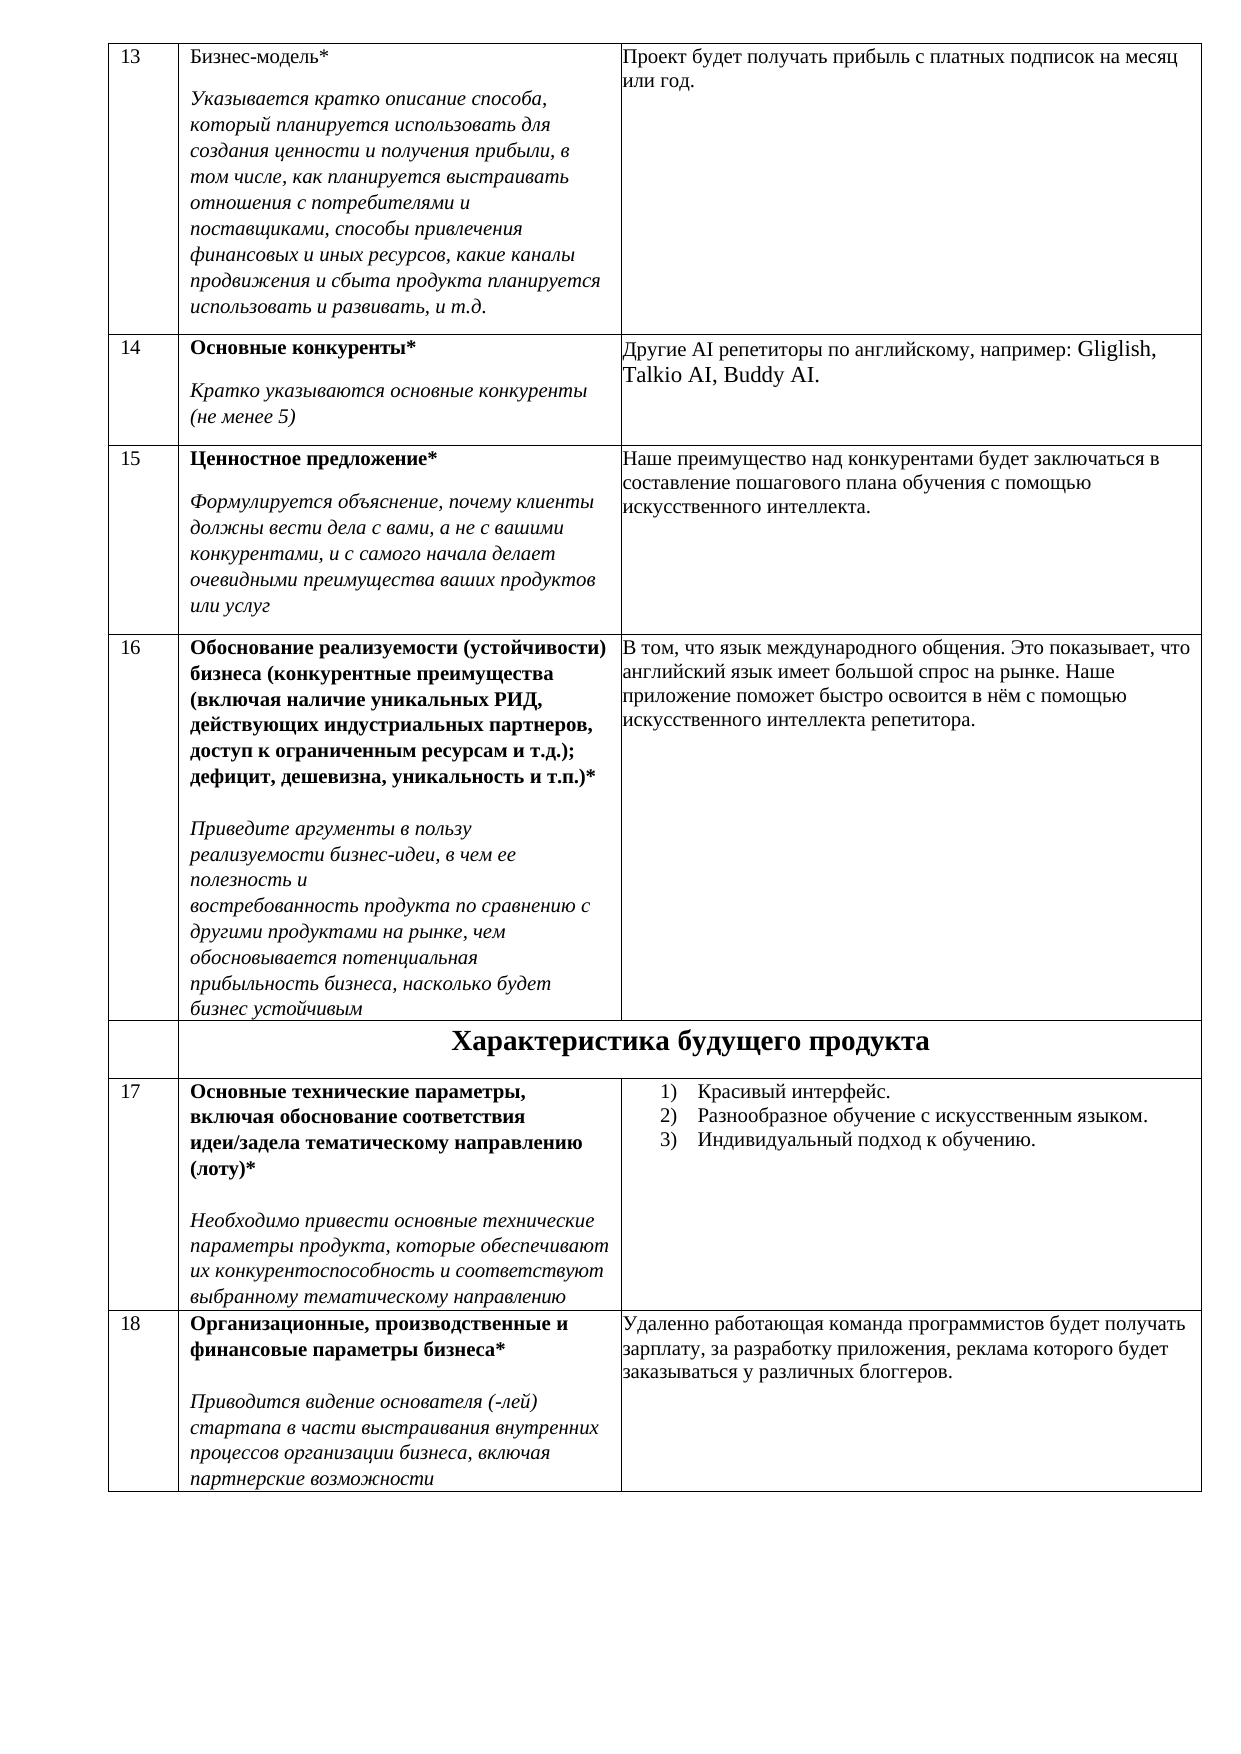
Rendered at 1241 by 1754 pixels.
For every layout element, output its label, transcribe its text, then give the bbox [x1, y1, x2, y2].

table_header Проект будет получать прибыль с платных подписок на месяц или год. [622, 44, 1201, 334]
table_header 13 [109, 44, 178, 334]
table_cell Организационные, производственные и финансовые параметры бизнеса* Приводится видение основателя (-лей) стартапа в части выстраивания внутренних процессов организации бизнеса, включая партнерские возможности [179, 1311, 621, 1491]
table_cell 15 [109, 446, 178, 633]
table_cell 18 [109, 1311, 178, 1491]
table_cell [109, 1021, 178, 1078]
table_cell 14 [109, 335, 178, 445]
table_cell Красивый интерфейс. Разнообразное обучение с искусственным языком. Индивидуальный подход к обучению. [622, 1079, 1201, 1310]
table_header Бизнес-модель* Указывается кратко описание способа, который планируется использовать для создания ценности и получения прибыли, в том числе, как планируется выстраивать отношения с потребителями и поставщиками, способы привлечения финансовых и иных ресурсов, какие каналы продвижения и сбыта продукта планируется использовать и развивать, и т.д. [179, 44, 621, 334]
table_cell Ценностное предложение* Формулируется объяснение, почему клиенты должны вести дела с вами, а не с вашими конкурентами, и с самого начала делает очевидными преимущества ваших продуктов или услуг [179, 446, 621, 633]
table_cell Характеристика будущего продукта [179, 1021, 1201, 1078]
table_cell Основные технические параметры, включая обоснование соответствия идеи/задела тематическому направлению (лоту)* Необходимо привести основные технические параметры продукта, которые обеспечивают их конкурентоспособность и соответствуют выбранному тематическому направлению [179, 1079, 621, 1310]
table_cell Основные конкуренты* Кратко указываются основные конкуренты (не менее 5) [179, 335, 621, 445]
table_cell Удаленно работающая команда программистов будет получать зарплату, за разработку приложения, реклама которого будет заказываться у различных блоггеров. [622, 1311, 1201, 1491]
table_cell Обоснование реализуемости (устойчивости) бизнеса (конкурентные преимущества (включая наличие уникальных РИД, действующих индустриальных партнеров, доступ к ограниченным ресурсам и т.д.); дефицит, дешевизна, уникальность и т.п.)* Приведите аргументы в пользу реализуемости бизнес-идеи, в чем ее полезность и востребованность продукта по сравнению с другими продуктами на рынке, чем обосновывается потенциальная прибыльность бизнеса, насколько будет бизнес устойчивым [179, 635, 621, 1020]
table_cell 16 [109, 635, 178, 1020]
table_cell Наше преимущество над конкурентами будет заключаться в составление пошагового плана обучения с помощью искусственного интеллекта. [622, 446, 1201, 633]
table_cell 17 [109, 1079, 178, 1310]
table_cell В том, что язык международного общения. Это показывает, что английский язык имеет большой спрос на рынке. Наше приложение поможет быстро освоится в нём с помощью искусственного интеллекта репетитора. [622, 635, 1201, 1020]
table_cell Другие AI репетиторы по английскому, например: Gliglish, Talkio AI, Buddy AI. [622, 335, 1201, 445]
